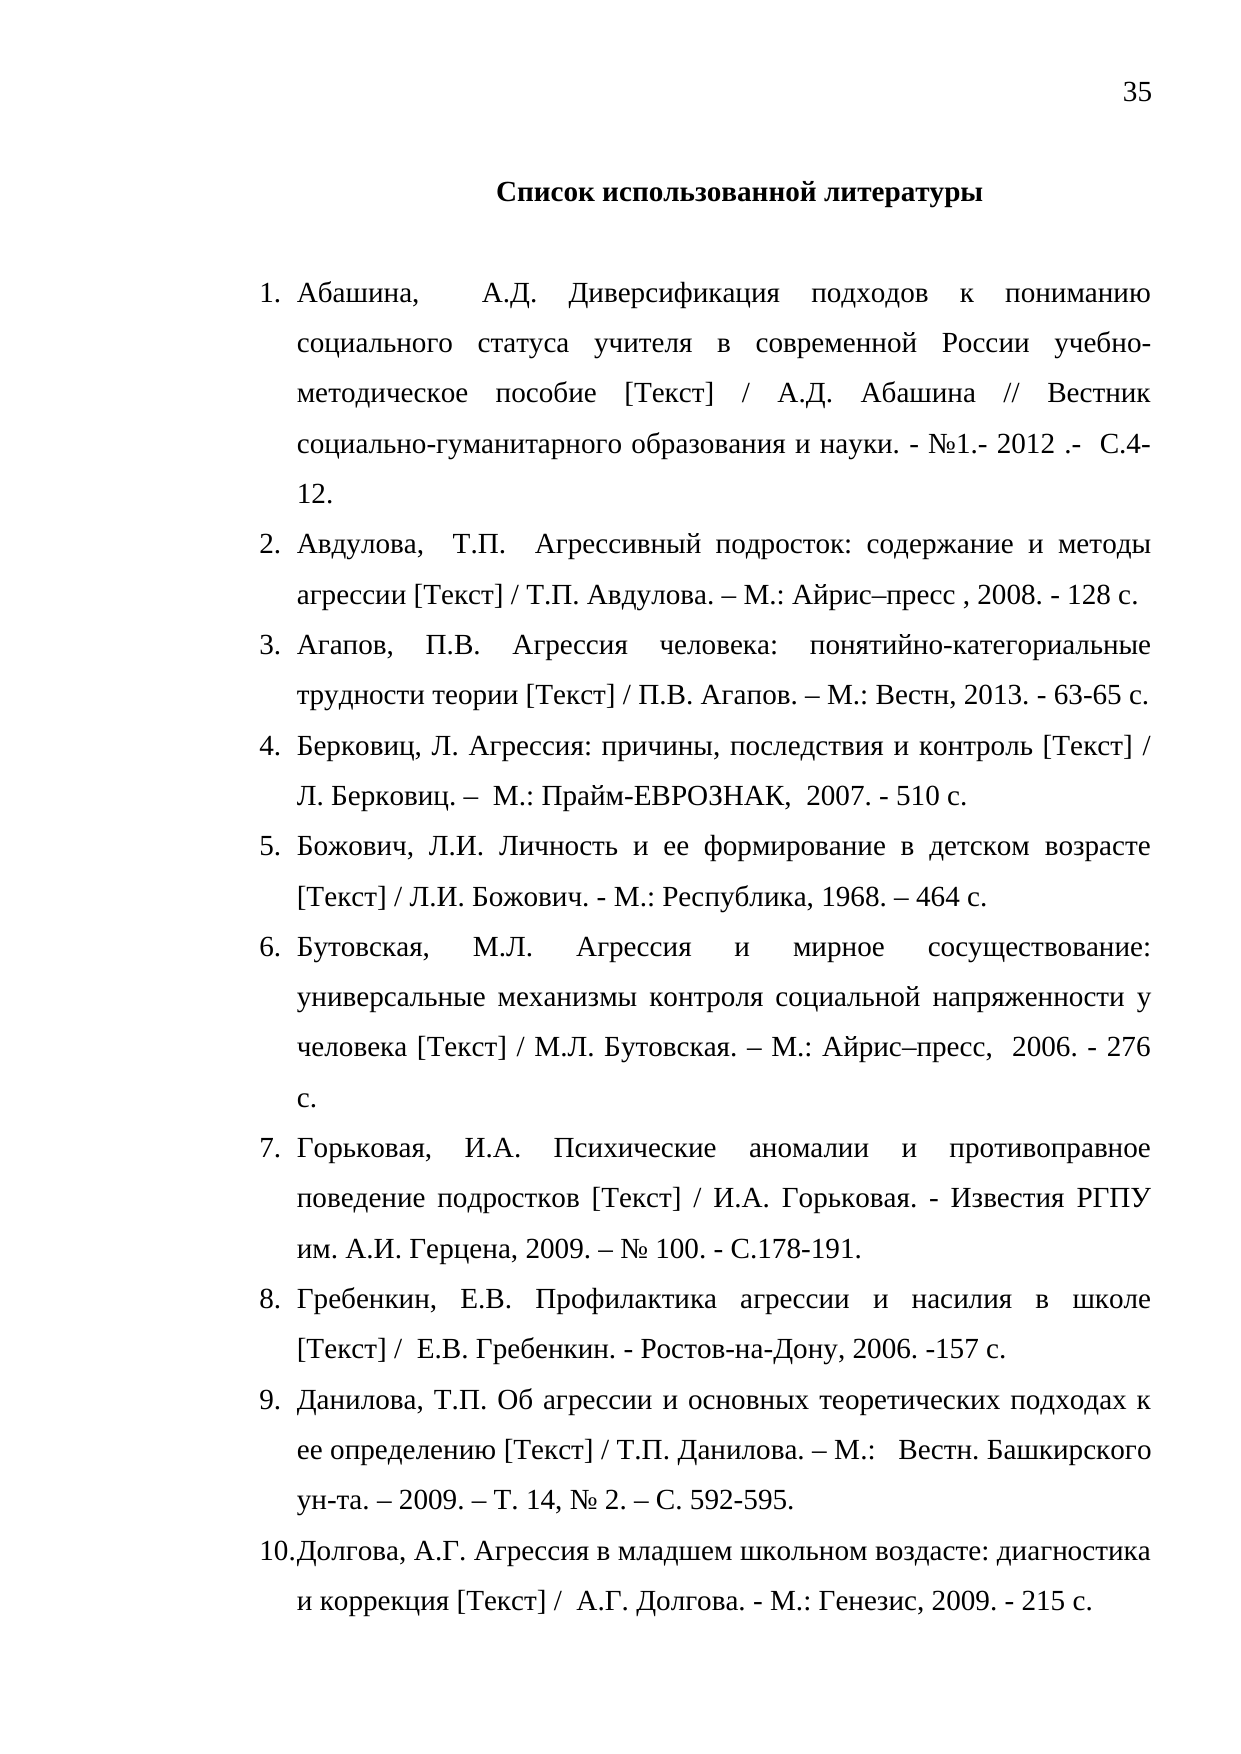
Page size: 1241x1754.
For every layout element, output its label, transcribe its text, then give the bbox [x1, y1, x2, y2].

list Бутовская, М.Л. Агрессия и мирное сосуществование: универсальные механизмы контроля социальной напряженности у человека [Текст] / М.Л. Бутовская. – М.: Айрис–пресс, 2006. - 276 с. [259, 929, 1152, 1113]
list Горьковая, И.А. Психические аномалии и противоправное поведение подростков [Текст] / И.А. Горьковая. - Известия РГПУ им. А.И. Герцена, 2009. – № 100. - С.178-191. [259, 1130, 1152, 1264]
list Список использованной литературы [327, 174, 1152, 208]
list Божович, Л.И. Личность и ее формирование в детском возрасте [Текст] / Л.И. Божович. - М.: Республика, 1968. – 464 с. [259, 828, 1152, 912]
list Гребенкин, Е.В. Профилактика агрессии и насилия в школе [Текст] / Е.В. Гребенкин. - Ростов-на-Дону, 2006. -157 с. [259, 1281, 1152, 1365]
list Абашина, А.Д. Диверсификация подходов к пониманию социального статуса учителя в современной России учебно-методическое пособие [Текст] / А.Д. Абашина // Вестник социально-гуманитарного образования и науки. - №1.- 2012 .- С.4-12. [259, 275, 1152, 510]
list Авдулова, Т.П. Агрессивный подросток: содержание и методы агрессии [Текст] / Т.П. Авдулова. – М.: Айрис–пресс , 2008. - 128 с. [259, 526, 1152, 610]
list Агапов, П.В. Агрессия человека: понятийно-категориальные трудности теории [Текст] / П.В. Агапов. – М.: Вестн, 2013. - 63-65 с. [259, 627, 1152, 711]
list Берковиц, Л. Агрессия: причины, последствия и контроль [Текст] / Л. Берковиц. – М.: Прайм-ЕВРОЗНАК, 2007. - 510 с. [259, 728, 1152, 812]
list Долгова, А.Г. Агрессия в младшем школьном воздасте: диагностика и коррекция [Текст] / А.Г. Долгова. - М.: Генезис, 2009. - 215 с. [259, 1533, 1152, 1617]
list Данилова, Т.П. Об агрессии и основных теоретических подходах к ее определению [Текст] / Т.П. Данилова. – М.: Вестн. Башкирского ун-та. – 2009. – Т. 14, № 2. – С. 592-595. [259, 1382, 1152, 1516]
